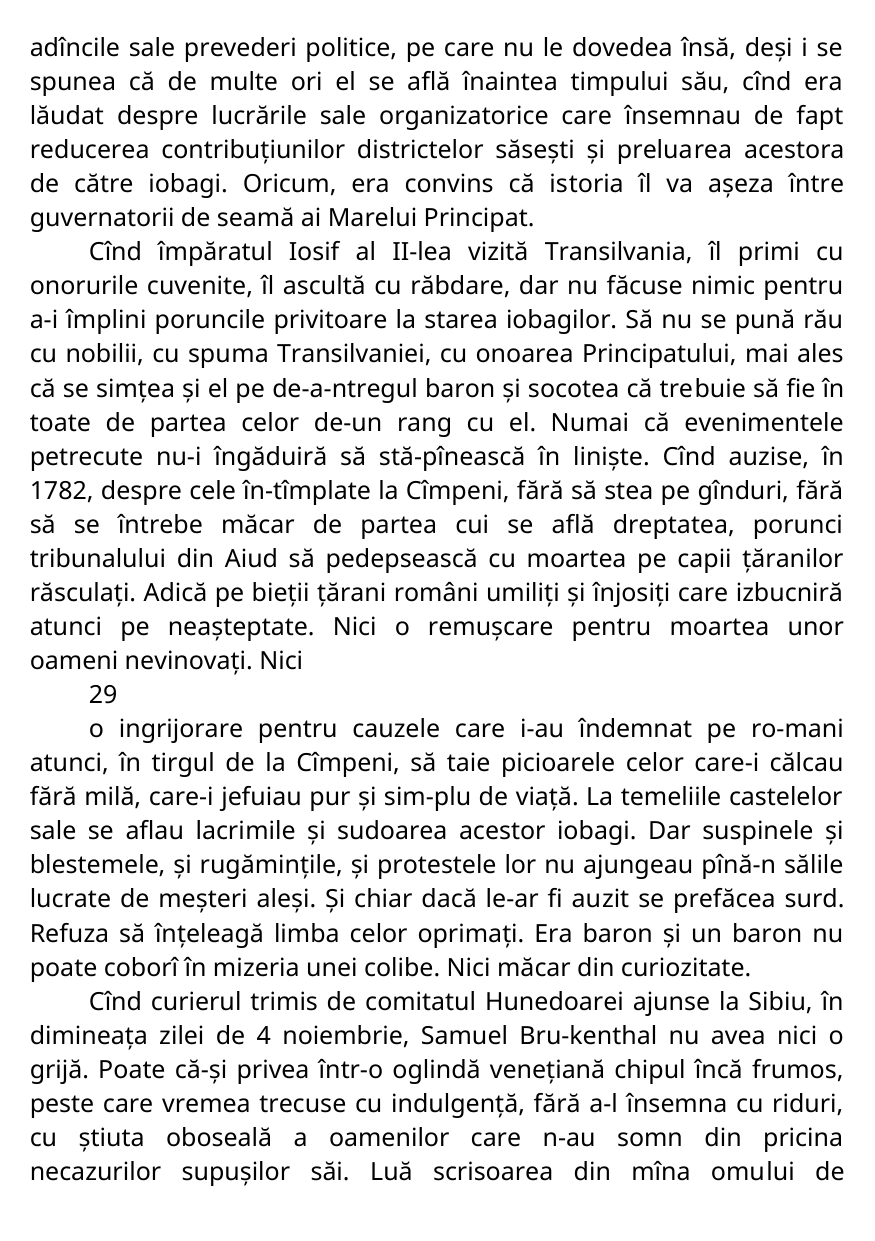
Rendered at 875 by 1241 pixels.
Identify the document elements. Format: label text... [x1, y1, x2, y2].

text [29, 983, 844, 1188]
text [29, 29, 844, 234]
text Cînd împăratul Iosif al II-lea vizită Transilvania, îl primi cu onorurile cuvenite, îl ascultă cu răbdare, dar nu făcuse nimic pentru a-i împlini poruncile privitoare la starea iobagilor. Să nu se pună rău cu nobilii, cu spuma Transilvaniei, cu onoarea Principatului, mai ales că se simţea şi el pe de-a-ntregul baron şi socotea că trebuie să fie în toate de partea celor de-un rang cu el. Numai că evenimentele petrecute nu-i îngăduiră să stă-pînească în linişte. Cînd auzise, în 1782, despre cele în-tîmplate la Cîmpeni, fără să stea pe gînduri, fără să se întrebe măcar de partea cui se află dreptatea, porunci tribunalului din Aiud să pedepsească cu moartea pe capii ţăranilor răsculaţi. Adică pe bieţii ţărani români umiliţi şi înjosiţi care izbucniră atunci pe neaşteptate. Nici o remuşcare pentru moartea unor oameni nevinovaţi. Nici [29, 234, 844, 677]
text 30 [29, 677, 844, 711]
text o ingrijorare pentru cauzele care i-au îndemnat pe ro-mani atunci, în tirgul de la Cîmpeni, să taie picioarele celor care-i călcau fără milă, care-i jefuiau pur şi sim-plu de viaţă. La temeliile castelelor sale se aflau lacrimile şi sudoarea acestor iobagi. Dar suspinele şi blestemele, şi rugăminţile, şi protestele lor nu ajungeau pînă-n sălile lucrate de meşteri aleşi. Şi chiar dacă le-ar fi auzit se prefăcea surd. Refuza să înţeleagă limba celor oprimaţi. Era baron şi un baron nu poate coborî în mizeria unei colibe. Nici măcar din curiozitate. [29, 711, 844, 983]
